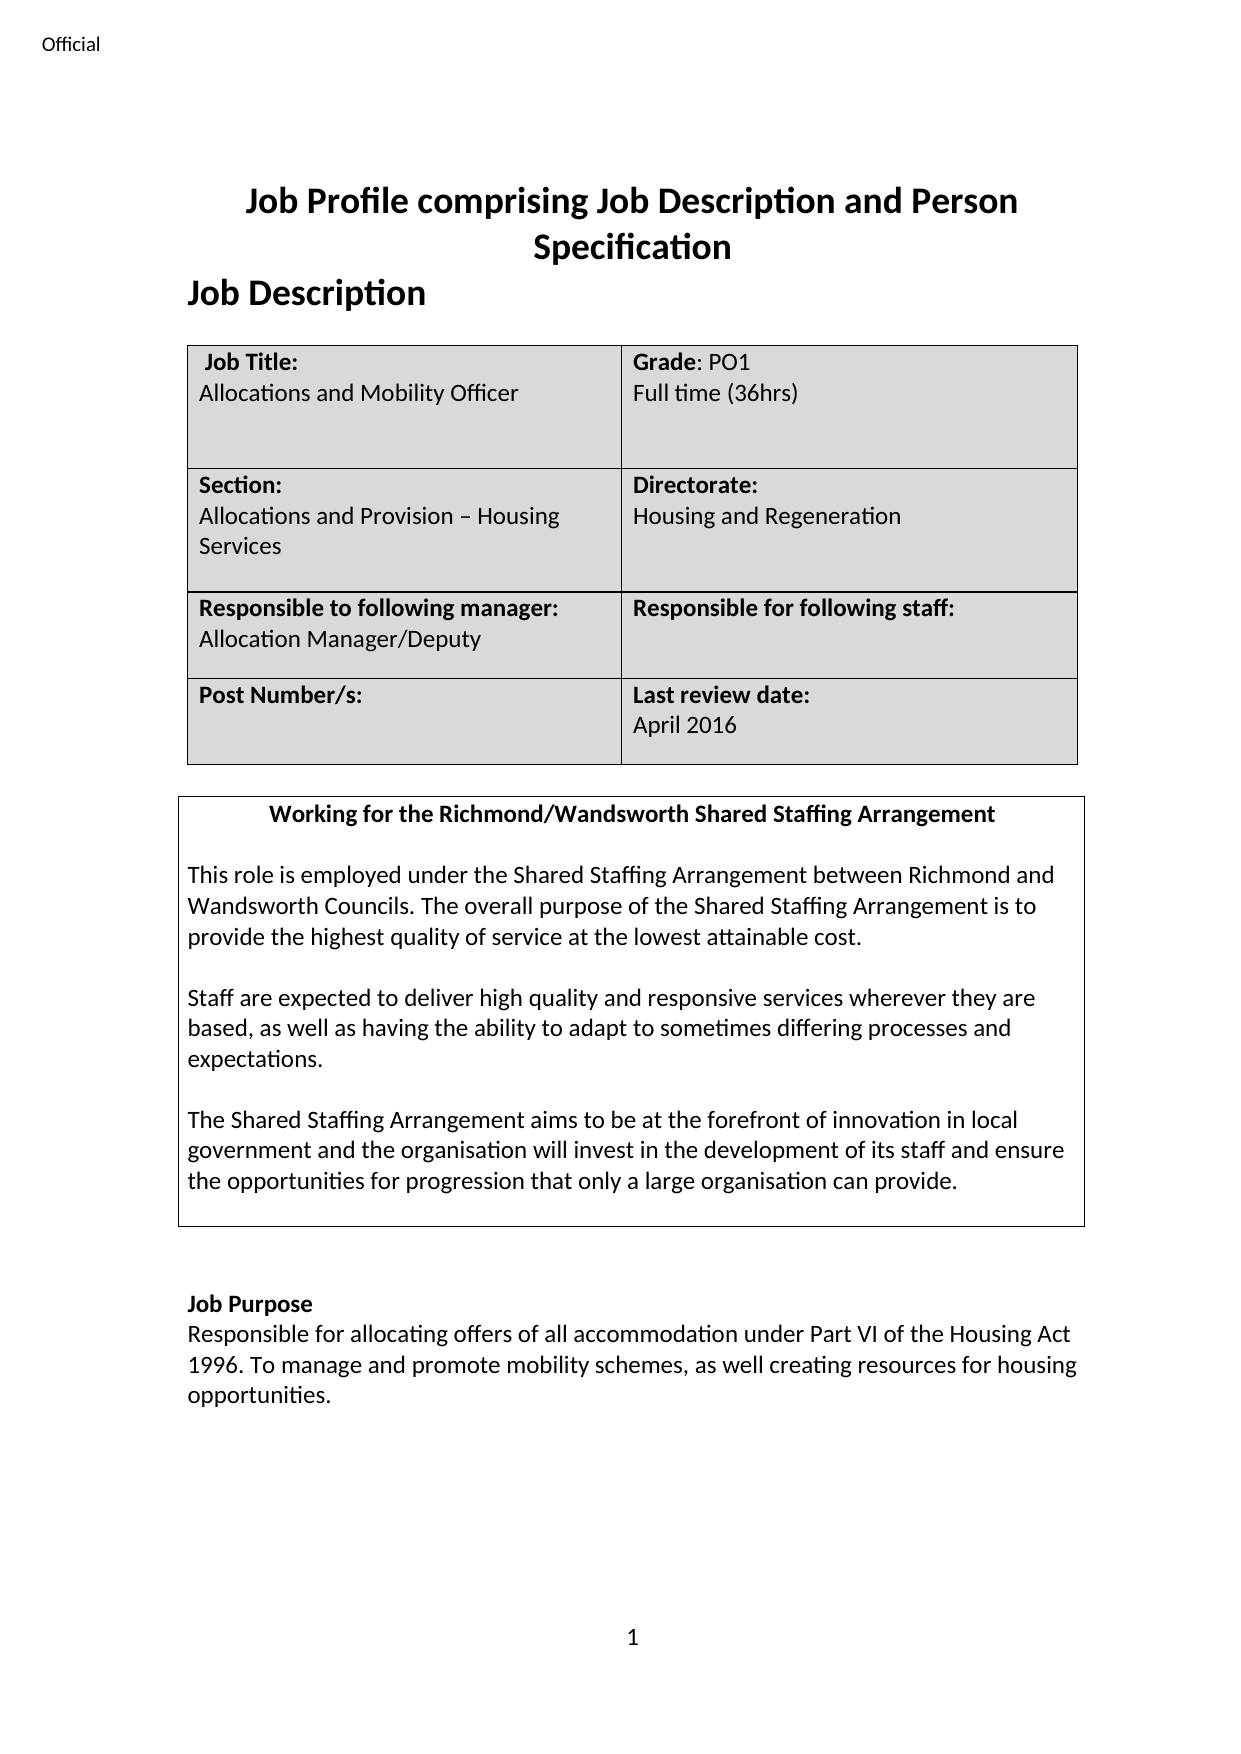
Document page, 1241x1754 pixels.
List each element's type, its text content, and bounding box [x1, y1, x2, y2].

table_header Job Title: Allocations and Mobility Officer [188, 346, 621, 468]
text The Shared Staffing Arrangement aims to be at the forefront of innovation in local government and the organisation will invest in the development of its staff and ensure the opportunities for progression that only a large organisation can provide. [187, 1104, 1078, 1195]
table_cell Responsible to following manager: Allocation Manager/Deputy [188, 593, 621, 678]
table_cell Responsible for following staff: [622, 593, 1077, 678]
table_cell Last review date: April 2016 [622, 679, 1077, 764]
text Responsible for allocating offers of all accommodation under Part VI of the Housing Act 1996. To manage and promote mobility schemes, as well creating resources for housing opportunities. [187, 1318, 1078, 1410]
text Job Description [187, 269, 1078, 315]
text Staff are expected to deliver high quality and responsive services wherever they are based, as well as having the ability to adapt to sometimes differing processes and expectations. [187, 982, 1078, 1073]
table_cell Section: Allocations and Provision – Housing Services [188, 469, 621, 591]
table_cell Directorate: Housing and Regeneration [622, 469, 1077, 591]
table_cell Post Number/s: [188, 679, 621, 764]
text Job Purpose [187, 1288, 1078, 1318]
table_header Grade: PO1 Full time (36hrs) [622, 346, 1077, 468]
text This role is employed under the Shared Staffing Arrangement between Richmond and Wandsworth Councils. The overall purpose of the Shared Staffing Arrangement is to provide the highest quality of service at the lowest attainable cost. [187, 860, 1078, 951]
text Job Profile comprising Job Description and Person Specification [187, 177, 1078, 269]
text Working for the Richmond/Wandsworth Shared Staffing Arrangement [179, 797, 1084, 829]
